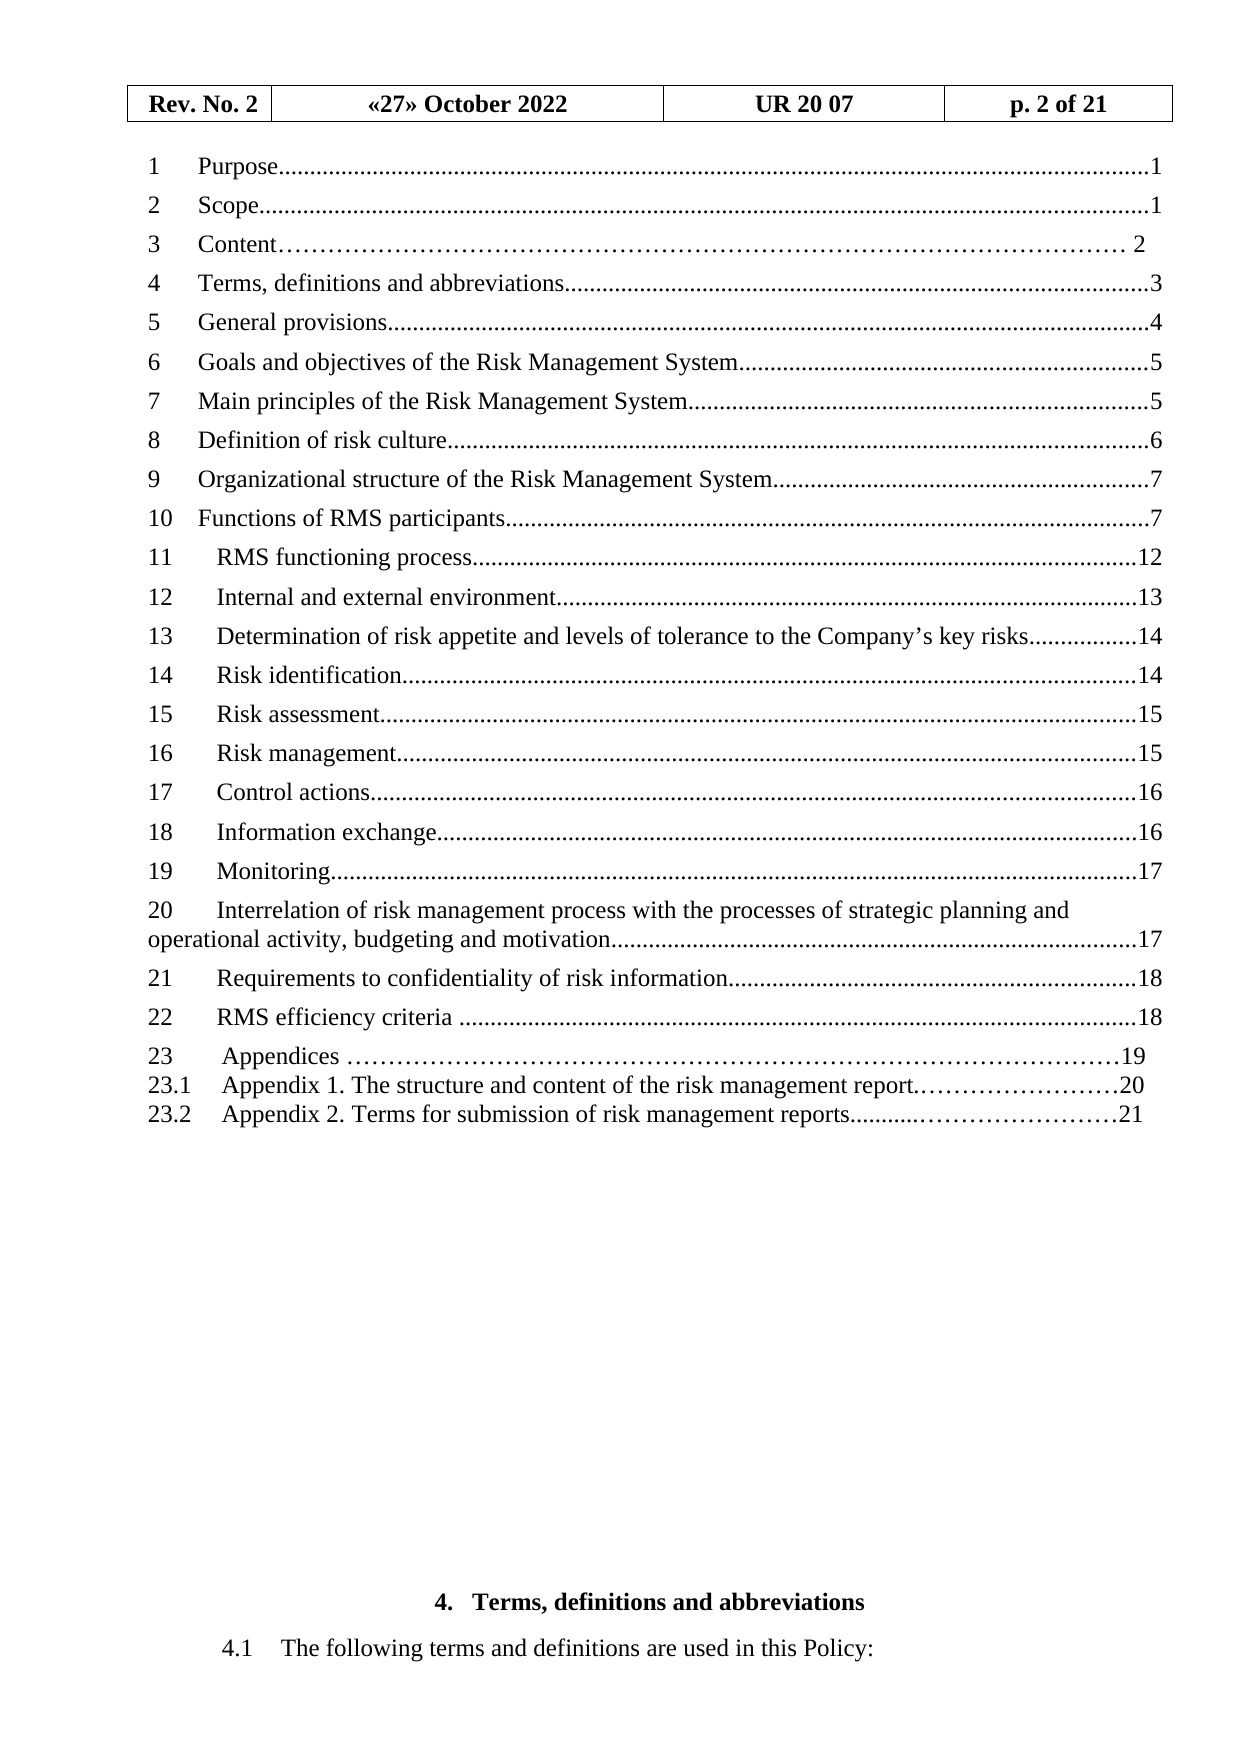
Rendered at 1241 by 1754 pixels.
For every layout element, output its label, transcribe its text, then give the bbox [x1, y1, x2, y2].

text 12 Internal and external environment 13 [148, 582, 1152, 610]
text 9 Organizational structure of the Risk Management System 7 [148, 464, 1152, 493]
text 15 Risk assessment 15 [148, 699, 1152, 728]
text 1 Purpose 1 [148, 151, 1152, 179]
text 13 Determination of risk appetite and levels of tolerance to the Company’s key risks 14 [148, 621, 1152, 649]
text 20 Interrelation of risk management process with the processes of strategic planning and operational activity, budgeting and motivation 17 [148, 895, 1152, 952]
list The following terms and definitions are used in this Policy: [148, 1633, 1152, 1662]
text 10 Functions of RMS participants 7 [148, 503, 1152, 532]
text 6 Goals and objectives of the Risk Management System 5 [148, 347, 1152, 375]
text 7 Main principles of the Risk Management System 5 [148, 386, 1152, 414]
text 23.2 Appendix 2. Terms for submission of risk management reports...........……………………21 [148, 1099, 1152, 1127]
text 22 RMS efficiency criteria 18 [148, 1002, 1152, 1031]
text 3 Content………………………………………………………………………………………… 2 [148, 229, 1152, 258]
text 23.1 Appendix 1. The structure and content of the risk management report.……………………20 [148, 1070, 1152, 1099]
text 2 Scope 1 [148, 190, 1152, 219]
text 5 General provisions 4 [148, 307, 1152, 336]
text 8 Definition of risk culture 6 [148, 425, 1152, 454]
text 11 RMS functioning process 12 [148, 542, 1152, 571]
text 21 Requirements to confidentiality of risk information 18 [148, 963, 1152, 992]
text 19 Monitoring 17 [148, 856, 1152, 884]
subtitle Terms, definitions and abbreviations [148, 1587, 1152, 1616]
text 18 Information exchange 16 [148, 817, 1152, 845]
text 23 Appendices …………………………………………………………………………………19 [148, 1041, 1152, 1070]
text 16 Risk management 15 [148, 738, 1152, 767]
text 17 Control actions 16 [148, 777, 1152, 806]
text 4 Terms, definitions and abbreviations 3 [148, 268, 1152, 297]
text 14 Risk identification 14 [148, 660, 1152, 689]
